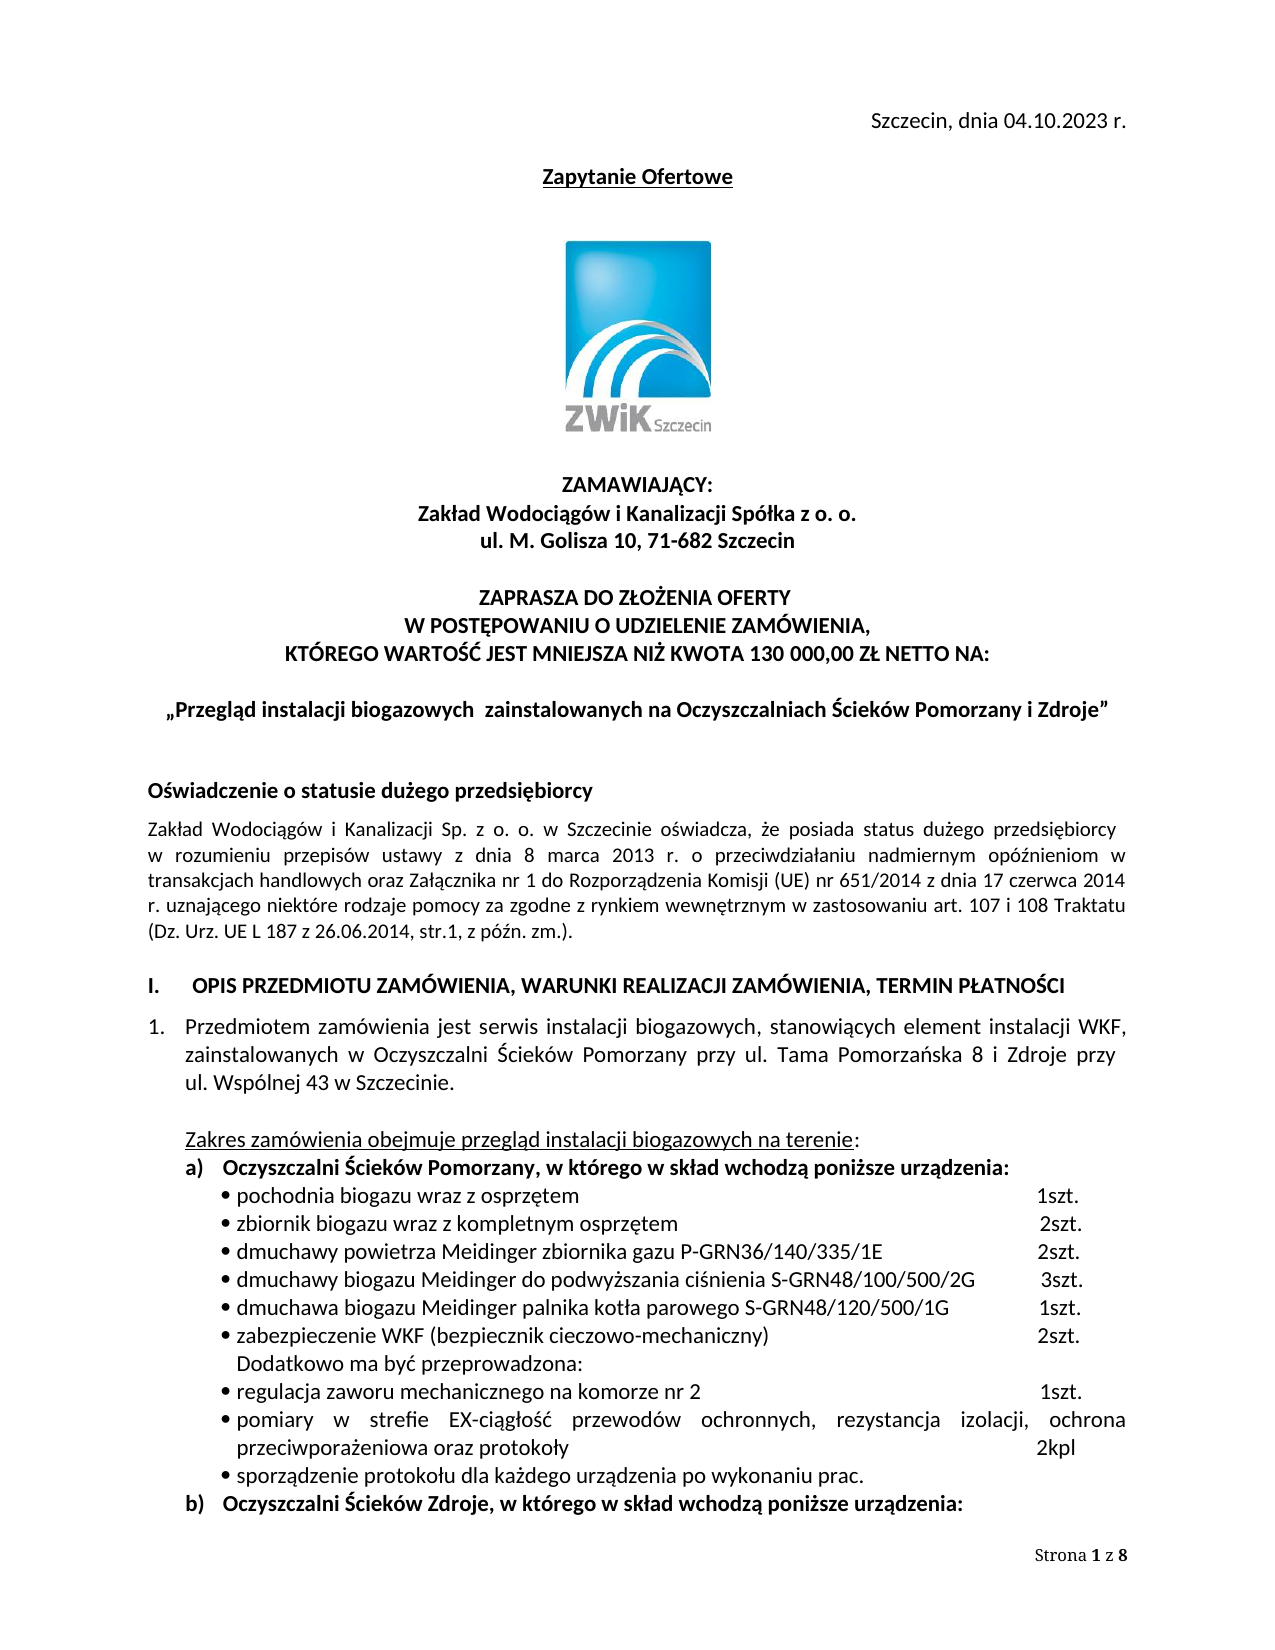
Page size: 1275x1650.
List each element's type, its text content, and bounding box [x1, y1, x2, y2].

text Zakres zamówienia obejmuje przegląd instalacji biogazowych na terenie: [185, 1125, 1127, 1153]
list dmuchawa biogazu Meidinger palnika kotła parowego S-GRN48/120/500/1G 1szt. [222, 1293, 1127, 1321]
list sporządzenie protokołu dla każdego urządzenia po wykonaniu prac. [222, 1461, 1127, 1489]
list dmuchawy powietrza Meidinger zbiornika gazu P-GRN36/140/335/1E 2szt. [222, 1237, 1127, 1265]
list pochodnia biogazu wraz z osprzętem 1szt. [222, 1181, 1127, 1209]
text „Przegląd instalacji biogazowych zainstalowanych na Oczyszczalniach Ścieków Pomorzany i Zdroje” [148, 695, 1127, 723]
text I. OPIS PRZEDMIOTU ZAMÓWIENIA, WARUNKI REALIZACJI ZAMÓWIENIA, TERMIN PŁATNOŚCI [148, 971, 1127, 999]
text Zakład Wodociągów i Kanalizacji Spółka z o. o. [148, 499, 1127, 527]
list regulacja zaworu mechanicznego na komorze nr 2 1szt. [222, 1377, 1127, 1405]
text Zakład Wodociągów i Kanalizacji Sp. z o. o. w Szczecinie oświadcza, że posiada status dużego przedsiębiorcy w rozumieniu przepisów ustawy z dnia 8 marca 2013 r. o przeciwdziałaniu nadmiernym opóźnieniom w transakcjach handlowych oraz Załącznika nr 1 do Rozporządzenia Komisji (UE) nr 651/2014 z dnia 17 czerwca 2014 r. uznającego niektóre rodzaje pomocy za zgodne z rynkiem wewnętrznym w zastosowaniu art. 107 i 108 Traktatu (Dz. Urz. UE L 187 z 26.06.2014, str.1, z późn. zm.). [148, 816, 1127, 943]
text ZAMAWIAJĄCY: [148, 471, 1127, 499]
picture [563, 240, 712, 432]
text Szczecin, dnia 04.10.2023 r. [148, 106, 1127, 134]
list zbiornik biogazu wraz z kompletnym osprzętem 2szt. [222, 1209, 1127, 1237]
list Oczyszczalni Ścieków Zdroje, w którego w skład wchodzą poniższe urządzenia: [185, 1489, 1127, 1517]
text Oświadczenie o statusie dużego przedsiębiorcy [148, 776, 1127, 804]
list Przedmiotem zamówienia jest serwis instalacji biogazowych, stanowiących element instalacji WKF, zainstalowanych w Oczyszczalni Ścieków Pomorzany przy ul. Tama Pomorzańska 8 i Zdroje przy ul. Wspólnej 43 w Szczecinie. [148, 1012, 1127, 1096]
list dmuchawy biogazu Meidinger do podwyższania ciśnienia S-GRN48/100/500/2G 3szt. [222, 1265, 1127, 1293]
list Oczyszczalni Ścieków Pomorzany, w którego w skład wchodzą poniższe urządzenia: [185, 1153, 1127, 1181]
text Zapytanie Ofertowe [148, 162, 1127, 190]
text ZAPRASZA DO ZŁOŻENIA OFERTY W POSTĘPOWANIU O UDZIELENIE ZAMÓWIENIA, KTÓREGO WARTOŚĆ JEST MNIEJSZA NIŻ KWOTA 130 000,00 ZŁ NETTO NA: [148, 583, 1127, 667]
text ul. M. Golisza 10, 71-682 Szczecin [148, 527, 1127, 555]
list zabezpieczenie WKF (bezpiecznik cieczowo-mechaniczny) 2szt. [222, 1321, 1127, 1349]
list pomiary w strefie EX-ciągłość przewodów ochronnych, rezystancja izolacji, ochrona przeciwporażeniowa oraz protokoły 2kpl [222, 1405, 1127, 1461]
list Dodatkowo ma być przeprowadzona: [236, 1349, 1127, 1377]
